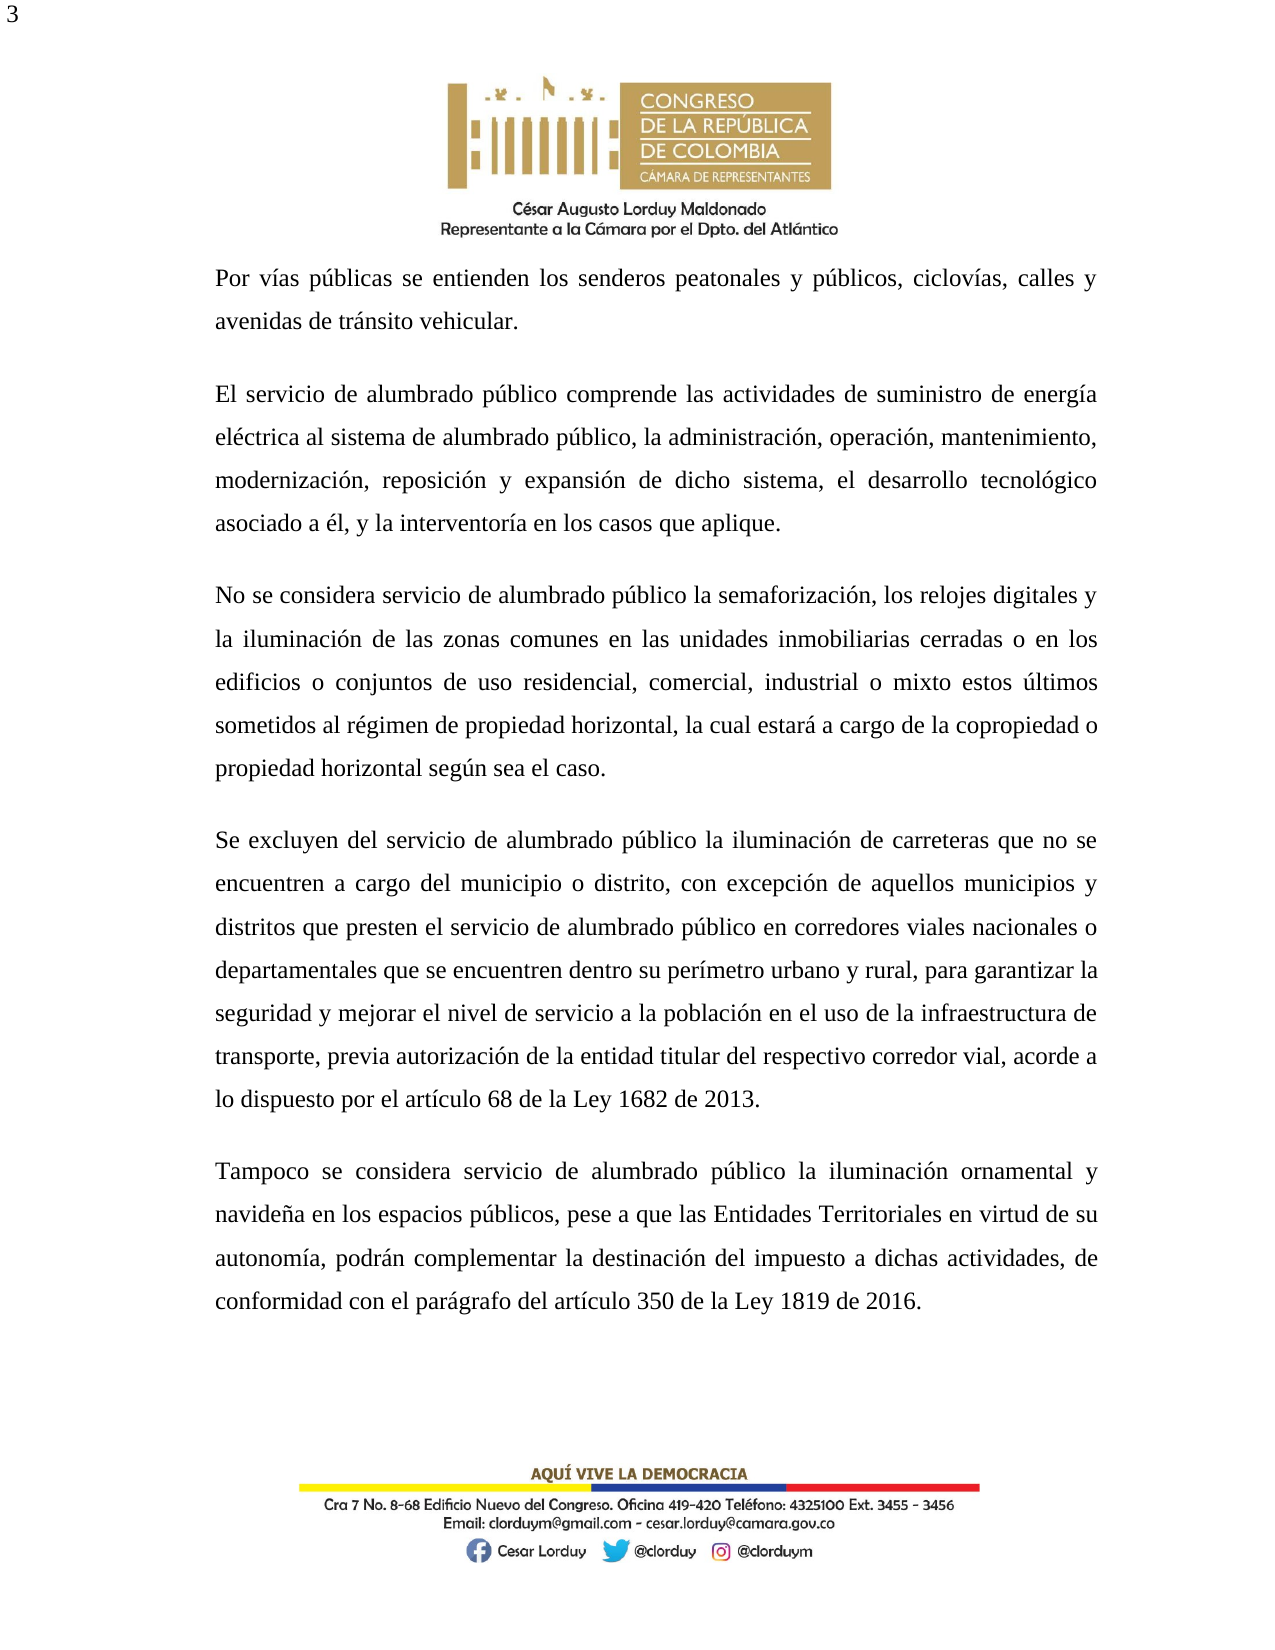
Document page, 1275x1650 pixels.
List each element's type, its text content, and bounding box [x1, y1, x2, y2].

text El servicio de alumbrado público comprende las actividades de suministro de energía eléctrica al sistema de alumbrado público, la administración, operación, mantenimiento, modernización, reposición y expansión de dicho sistema, el desarrollo tecnológico asociado a él, y la interventoría en los casos que aplique. [215, 379, 1098, 537]
text Tampoco se considera servicio de alumbrado público la iluminación ornamental y navideña en los espacios públicos, pese a que las Entidades Territoriales en virtud de su autonomía, podrán complementar la destinación del impuesto a dichas actividades, de conformidad con el parágrafo del artículo 350 de la Ley 1819 de 2016. [215, 1156, 1099, 1314]
text No se considera servicio de alumbrado público la semaforización, los relojes digitales y la iluminación de las zonas comunes en las unidades inmobiliarias cerradas o en los edificios o conjuntos de uso residencial, comercial, industrial o mixto estos últimos sometidos al régimen de propiedad horizontal, la cual estará a cargo de la copropiedad o propiedad horizontal según sea el caso. [215, 581, 1099, 782]
picture [298, 1463, 981, 1563]
text Por vías públicas se entienden los senderos peatonales y públicos, ciclovías, calles y avenidas de tránsito vehicular. [215, 263, 1098, 335]
text Se excluyen del servicio de alumbrado público la iluminación de carreteras que no se encuentren a cargo del municipio o distrito, con excepción de aquellos municipios y distritos que presten el servicio de alumbrado público en corredores viales nacionales o departamentales que se encuentren dentro su perímetro urbano y rural, para garantizar la seguridad y mejorar el nivel de servicio a la población en el uso de la infraestructura de transporte, previa autorización de la entidad titular del respectivo corredor vial, acorde a lo dispuesto por el artículo 68 de la Ley 1682 de 2013. [215, 825, 1098, 1113]
picture [437, 73, 839, 240]
